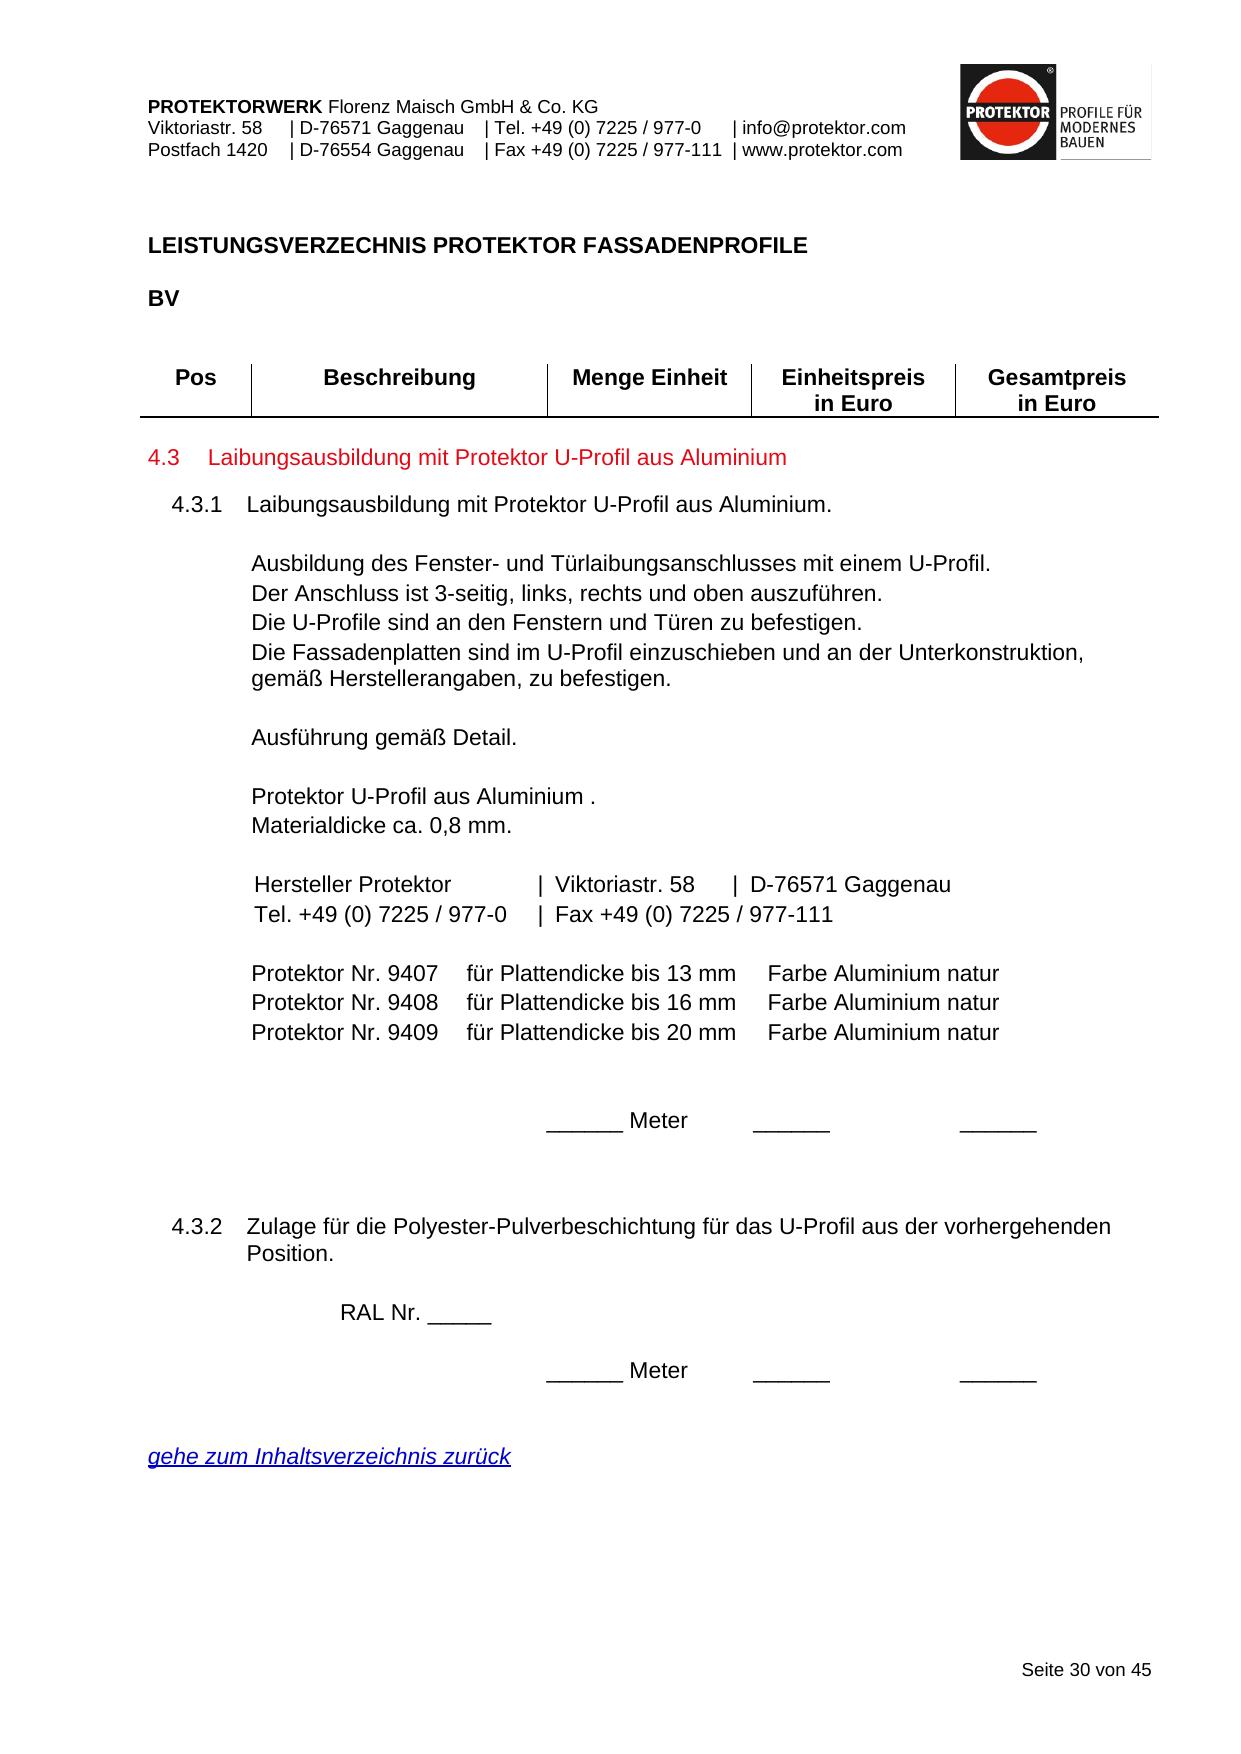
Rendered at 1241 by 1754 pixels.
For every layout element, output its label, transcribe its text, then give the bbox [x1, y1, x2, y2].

picture [960, 64, 1152, 160]
text Laibungsausbildung mit Protektor U-Profil aus Aluminium. [171, 491, 1152, 517]
text Zulage für die Polyester-Pulverbeschichtung für das U-Profil aus der vorhergehenden Position. [171, 1213, 1152, 1266]
text Protektor Nr. 9407 für Plattendicke bis 13 mm Farbe Aluminium natur [251, 959, 1152, 986]
text Protektor U-Profil aus Aluminium . [251, 783, 1152, 809]
text Die Fassadenplatten sind im U-Profil einzuschieben und an der Unterkonstruktion, gemäß Herstellerangaben, zu befestigen. [251, 638, 1152, 691]
text Tel. +49 (0) 7225 / 977-0 | Fax +49 (0) 7225 / 977-111 [251, 901, 1152, 927]
text Ausbildung des Fenster- und Türlaibungsanschlusses mit einem U-Profil. [251, 550, 1152, 576]
text ______ Meter ______ ______ [148, 1107, 1152, 1133]
text Ausführung gemäß Detail. [251, 724, 1152, 750]
text Hersteller Protektor | Viktoriastr. 58 | D-76571 Gaggenau [251, 871, 1152, 897]
text Protektor Nr. 9409 für Plattendicke bis 20 mm Farbe Aluminium natur [251, 1018, 1152, 1045]
text Die U-Profile sind an den Fenstern und Türen zu befestigen. [251, 609, 1152, 635]
text Laibungsausbildung mit Protektor U-Profil aus Aluminium [148, 444, 1152, 470]
text Materialdicke ca. 0,8 mm. [251, 812, 1152, 838]
text gehe zum Inhaltsverzeichnis zurück [148, 1443, 1152, 1469]
text Der Anschluss ist 3-seitig, links, rechts und oben auszuführen. [251, 579, 1152, 606]
text ______ Meter ______ ______ [148, 1357, 1152, 1384]
text Protektor Nr. 9408 für Plattendicke bis 16 mm Farbe Aluminium natur [251, 989, 1152, 1015]
text RAL Nr. _____ [148, 1298, 1152, 1325]
